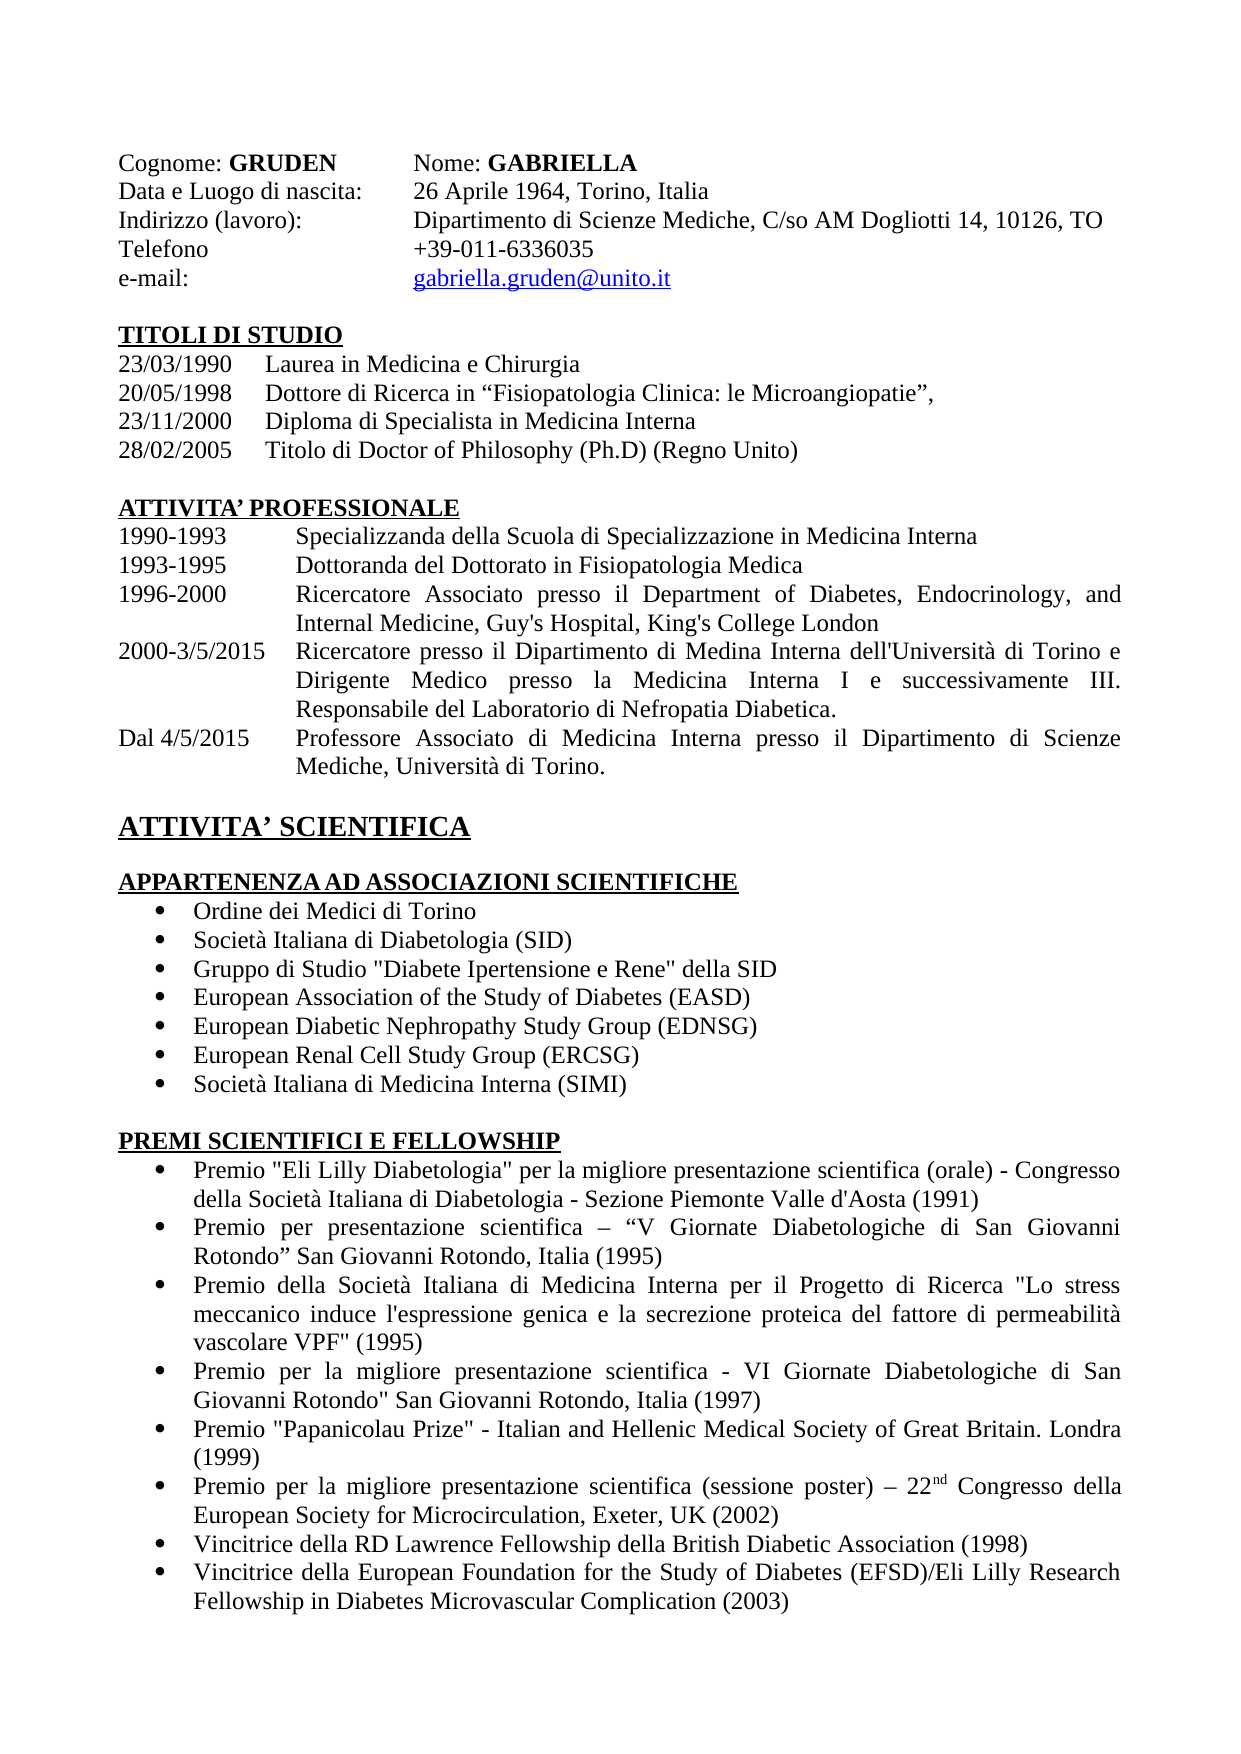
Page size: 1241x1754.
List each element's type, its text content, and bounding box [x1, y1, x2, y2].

list Vincitrice della RD Lawrence Fellowship della British Diabetic Association (1998) [156, 1529, 1122, 1557]
list Gruppo di Studio "Diabete Ipertensione e Rene" della SID [156, 954, 1122, 982]
subtitle ATTIVITA’ PROFESSIONALE [118, 493, 1122, 521]
text e-mail: gabriella.gruden@unito.it [118, 263, 1122, 291]
list European Renal Cell Study Group (ERCSG) [156, 1040, 1122, 1069]
list Ordine dei Medici di Torino [156, 896, 1122, 925]
text ATTIVITA’ SCIENTIFICA [118, 809, 1122, 842]
list Premio per la migliore presentazione scientifica - VI Giornate Diabetologiche di San Giovanni Rotondo" San Giovanni Rotondo, Italia (1997) [156, 1356, 1122, 1414]
list Vincitrice della European Foundation for the Study of Diabetes (EFSD)/Eli Lilly Research Fellowship in Diabetes Microvascular Complication (2003) [156, 1557, 1122, 1615]
list Premio "Eli Lilly Diabetologia" per la migliore presentazione scientifica (orale) - Congresso della Società Italiana di Diabetologia - Sezione Piemonte Valle d'Aosta (1991) [156, 1155, 1122, 1212]
text Cognome: GRUDEN Nome: GABRIELLA [118, 148, 1122, 176]
list European Association of the Study of Diabetes (EASD) [156, 982, 1122, 1011]
list Società Italiana di Diabetologia (SID) [156, 925, 1122, 954]
text 20/05/1998 Dottore di Ricerca in “Fisiopatologia Clinica: le Microangiopatie”, [118, 378, 1122, 406]
text 1993-1995 Dottoranda del Dottorato in Fisiopatologia Medica [118, 550, 1122, 579]
text 23/11/2000 Diploma di Specialista in Medicina Interna [118, 406, 1122, 435]
list Premio per presentazione scientifica – “V Giornate Diabetologiche di San Giovanni Rotondo” San Giovanni Rotondo, Italia (1995) [156, 1212, 1122, 1270]
text 28/02/2005 Titolo di Doctor of Philosophy (Ph.D) (Regno Unito) [118, 435, 1122, 464]
text TITOLI DI STUDIO [118, 320, 1122, 349]
list Società Italiana di Medicina Interna (SIMI) [156, 1069, 1122, 1097]
text 1990-1993 Specializzanda della Scuola di Specializzazione in Medicina Interna [118, 521, 1122, 550]
list European Diabetic Nephropathy Study Group (EDNSG) [156, 1011, 1122, 1040]
text Dal 4/5/2015 Professore Associato di Medicina Interna presso il Dipartimento di Scienze Mediche, Università di Torino. [118, 723, 1122, 780]
text 1996-2000 Ricercatore Associato presso il Department of Diabetes, Endocrinology, and Internal Medicine, Guy's Hospital, King's College London [118, 579, 1122, 636]
list Premi scientifici e fellowship [118, 1126, 1122, 1155]
list Premio "Papanicolau Prize" - Italian and Hellenic Medical Society of Great Britain. Londra (1999) [156, 1414, 1122, 1471]
list Premio della Società Italiana di Medicina Interna per il Progetto di Ricerca "Lo stress meccanico induce l'espressione genica e la secrezione proteica del fattore di permeabilità vascolare VPF" (1995) [156, 1270, 1122, 1356]
subtitle Appartenenza ad Associazioni Scientifiche [118, 867, 1122, 896]
list Premio per la migliore presentazione scientifica (sessione poster) – 22nd Congresso della European Society for Microcirculation, Exeter, UK (2002) [156, 1471, 1122, 1529]
text Telefono +39-011-6336035 [118, 234, 1122, 263]
text Indirizzo (lavoro): Dipartimento di Scienze Mediche, C/so AM Dogliotti 14, 10126, TO [118, 205, 1122, 234]
text 2000-3/5/2015 Ricercatore presso il Dipartimento di Medina Interna dell'Università di Torino e Dirigente Medico presso la Medicina Interna I e successivamente III. Responsabile del Laboratorio di Nefropatia Diabetica. [118, 636, 1122, 723]
text 23/03/1990 Laurea in Medicina e Chirurgia [118, 349, 1122, 378]
subtitle Data e Luogo di nascita: 26 Aprile 1964, Torino, Italia [118, 176, 1122, 205]
